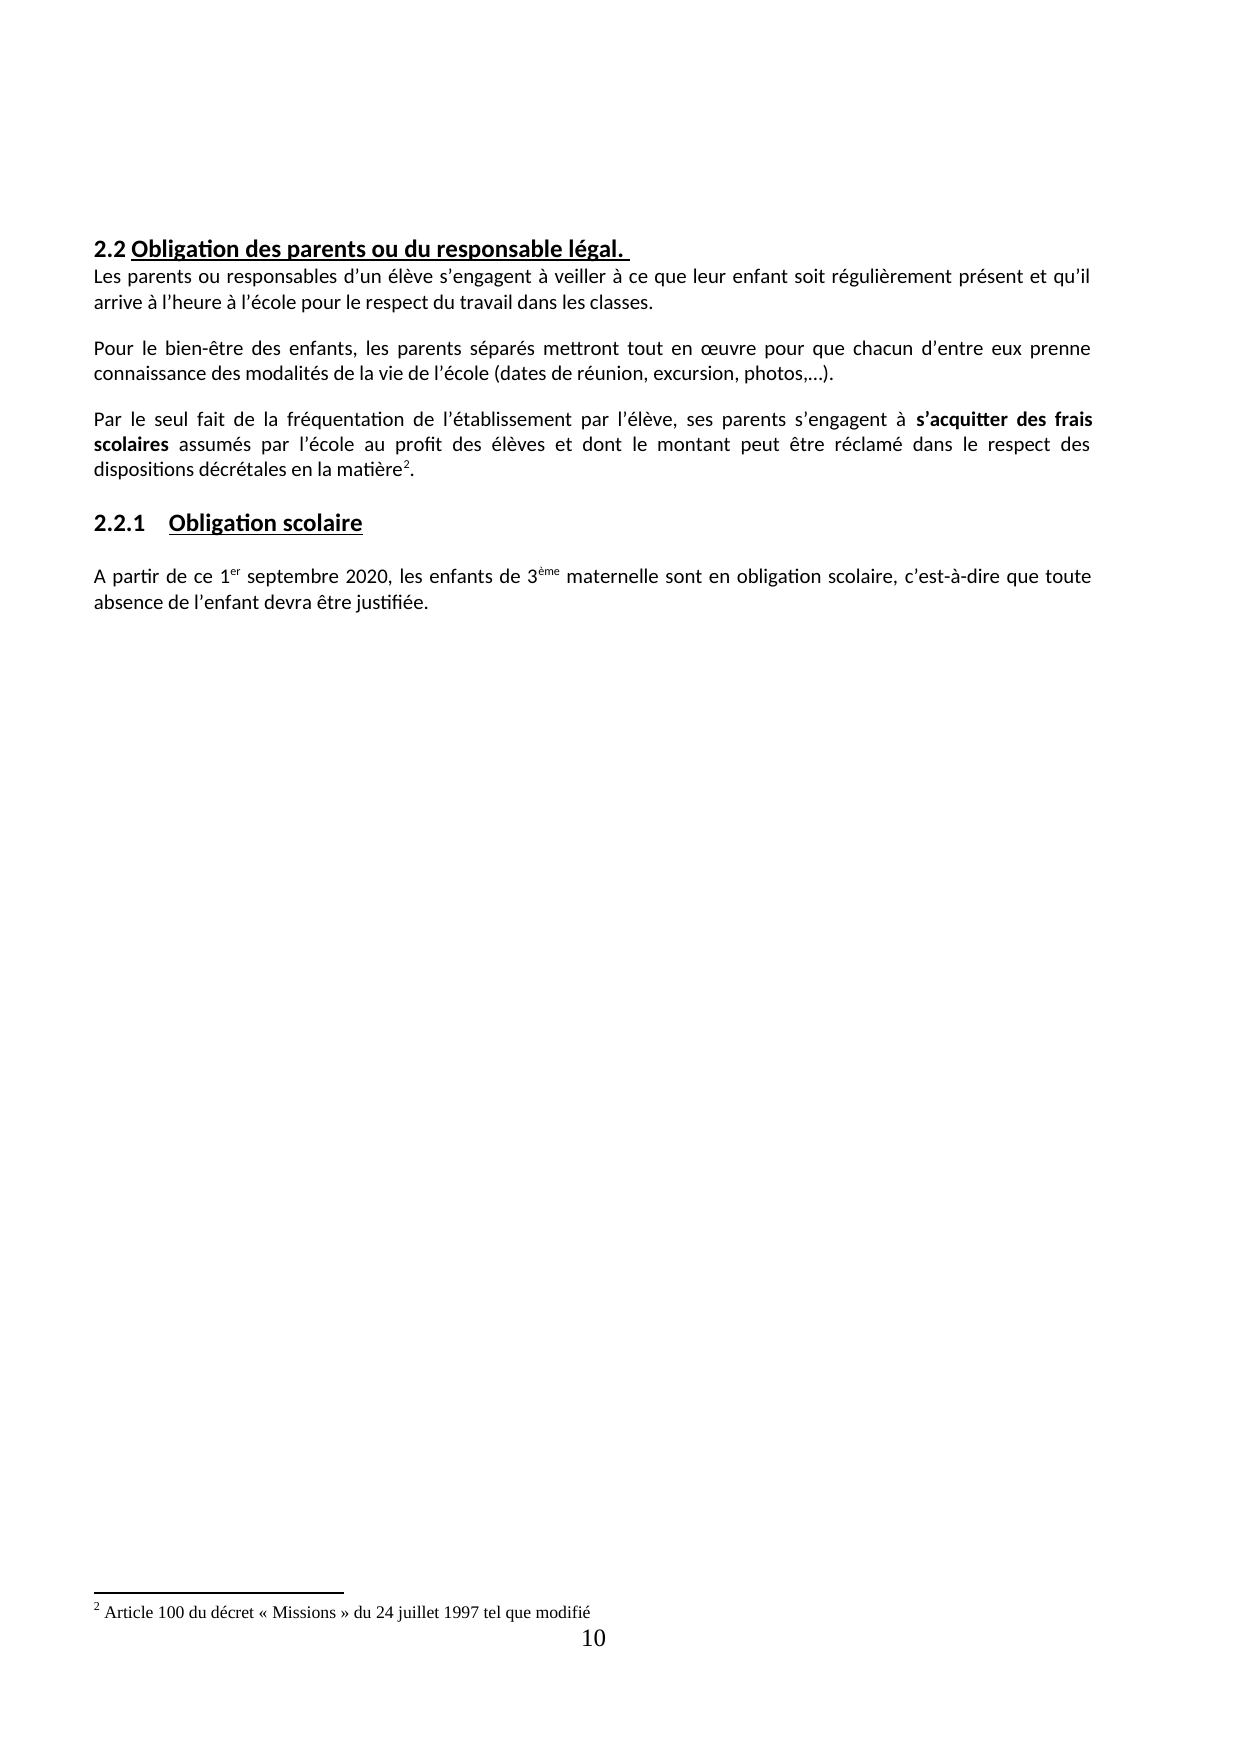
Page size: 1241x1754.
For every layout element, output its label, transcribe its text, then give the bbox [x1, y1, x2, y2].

list Obligation scolaire [94, 507, 1093, 538]
text Les parents ou responsables d’un élève s’engagent à veiller à ce que leur enfant soit régulièrement présent et qu’il arrive à l’heure à l’école pour le respect du travail dans les classes. [94, 263, 1093, 314]
text Par le seul fait de la fréquentation de l’établissement par l’élève, ses parents s’engagent à s’acquitter des frais scolaires assumés par l’école au profit des élèves et dont le montant peut être réclamé dans le respect des dispositions décrétales en la matière. [94, 406, 1093, 482]
text Pour le bien-être des enfants, les parents séparés mettront tout en œuvre pour que chacun d’entre eux prenne connaissance des modalités de la vie de l’école (dates de réunion, excursion, photos,…). [94, 335, 1093, 386]
text A partir de ce 1er septembre 2020, les enfants de 3ème maternelle sont en obligation scolaire, c’est-à-dire que toute absence de l’enfant devra être justifiée. [94, 563, 1093, 614]
list Obligation des parents ou du responsable légal. [94, 233, 1093, 263]
